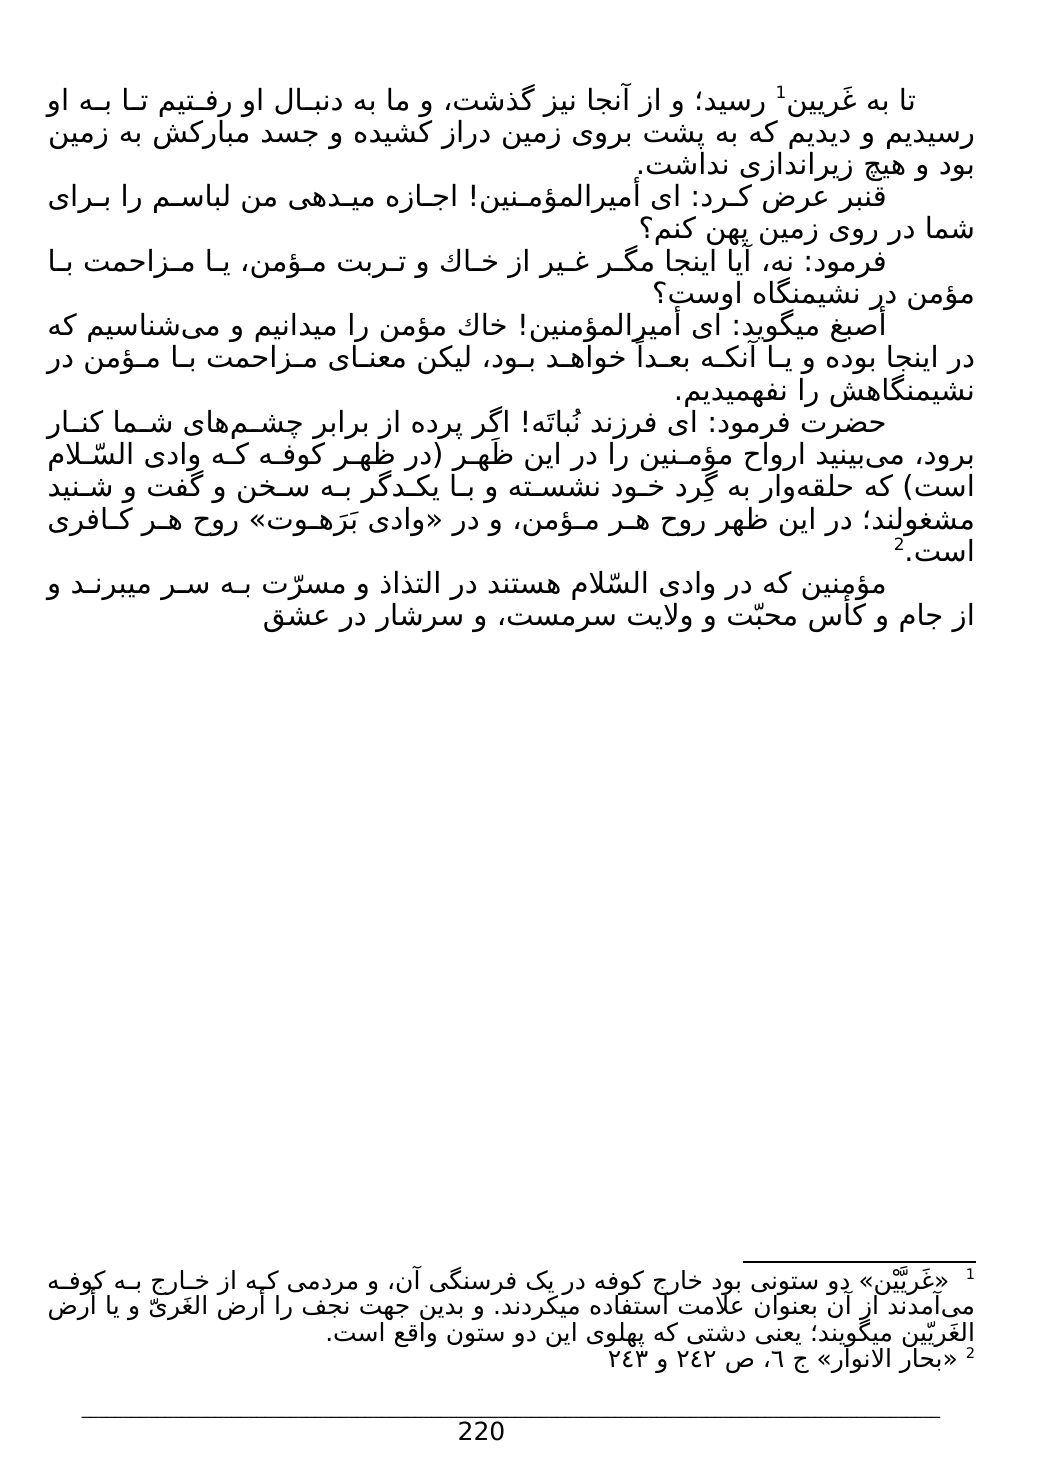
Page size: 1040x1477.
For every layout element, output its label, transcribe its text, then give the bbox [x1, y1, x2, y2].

text فرمود: نه، آیا اینجا مگر غیر از خاك و تربت مؤمن، یا مزاحمت با مؤمن در نشیمنگاه اوست؟ [47, 246, 975, 310]
text تا به غَریین‌ رسید؛ و از آنجا نیز گذشت، و ما به دنبال او رفتیم تا به او رسیدیم و دیدیم كه به پشت بروى زمین دراز كشیده و جسد مباركش به زمین بود و هیچ زیراندازى نداشت. [47, 84, 975, 181]
text مؤمنین كه در وادى السّلام هستند در التذاذ و مسرّت به سر میبرند و از جام و كأس محبّت و ولایت سرمست، و سرشار در عشق‌ [47, 568, 975, 633]
text قنبر عرض كرد: اى أمیرالمؤمنین! اجازه میدهى من لباسم را براى شما در روى زمین پهن كنم؟ [47, 181, 975, 246]
text حضرت فرمود: اى فرزند نُباتَه! اگر پرده از برابر چشم‌هاى شما كنار برود، مى‌بینید ارواح مؤمنین را در این ظَهر (در ظهر كوفه كه وادى السّلام است) كه حلقه‌وار به گِرد خود نشسته و با یكدگر به سخن و گفت و شنید مشغولند؛ در این ظهر روح هر مؤمن، و در «وادى بَرَهوت» روح هر كافرى است. [47, 407, 975, 568]
text أصبغ میگوید: اى أمیرالمؤمنین! خاك مؤمن را میدانیم و مى‌شناسیم كه در اینجا بوده و یا آنكه بعداً خواهد بود، لیكن معناى مزاحمت با مؤمن در نشیمنگاهش را نفهمیدیم. [47, 310, 975, 407]
